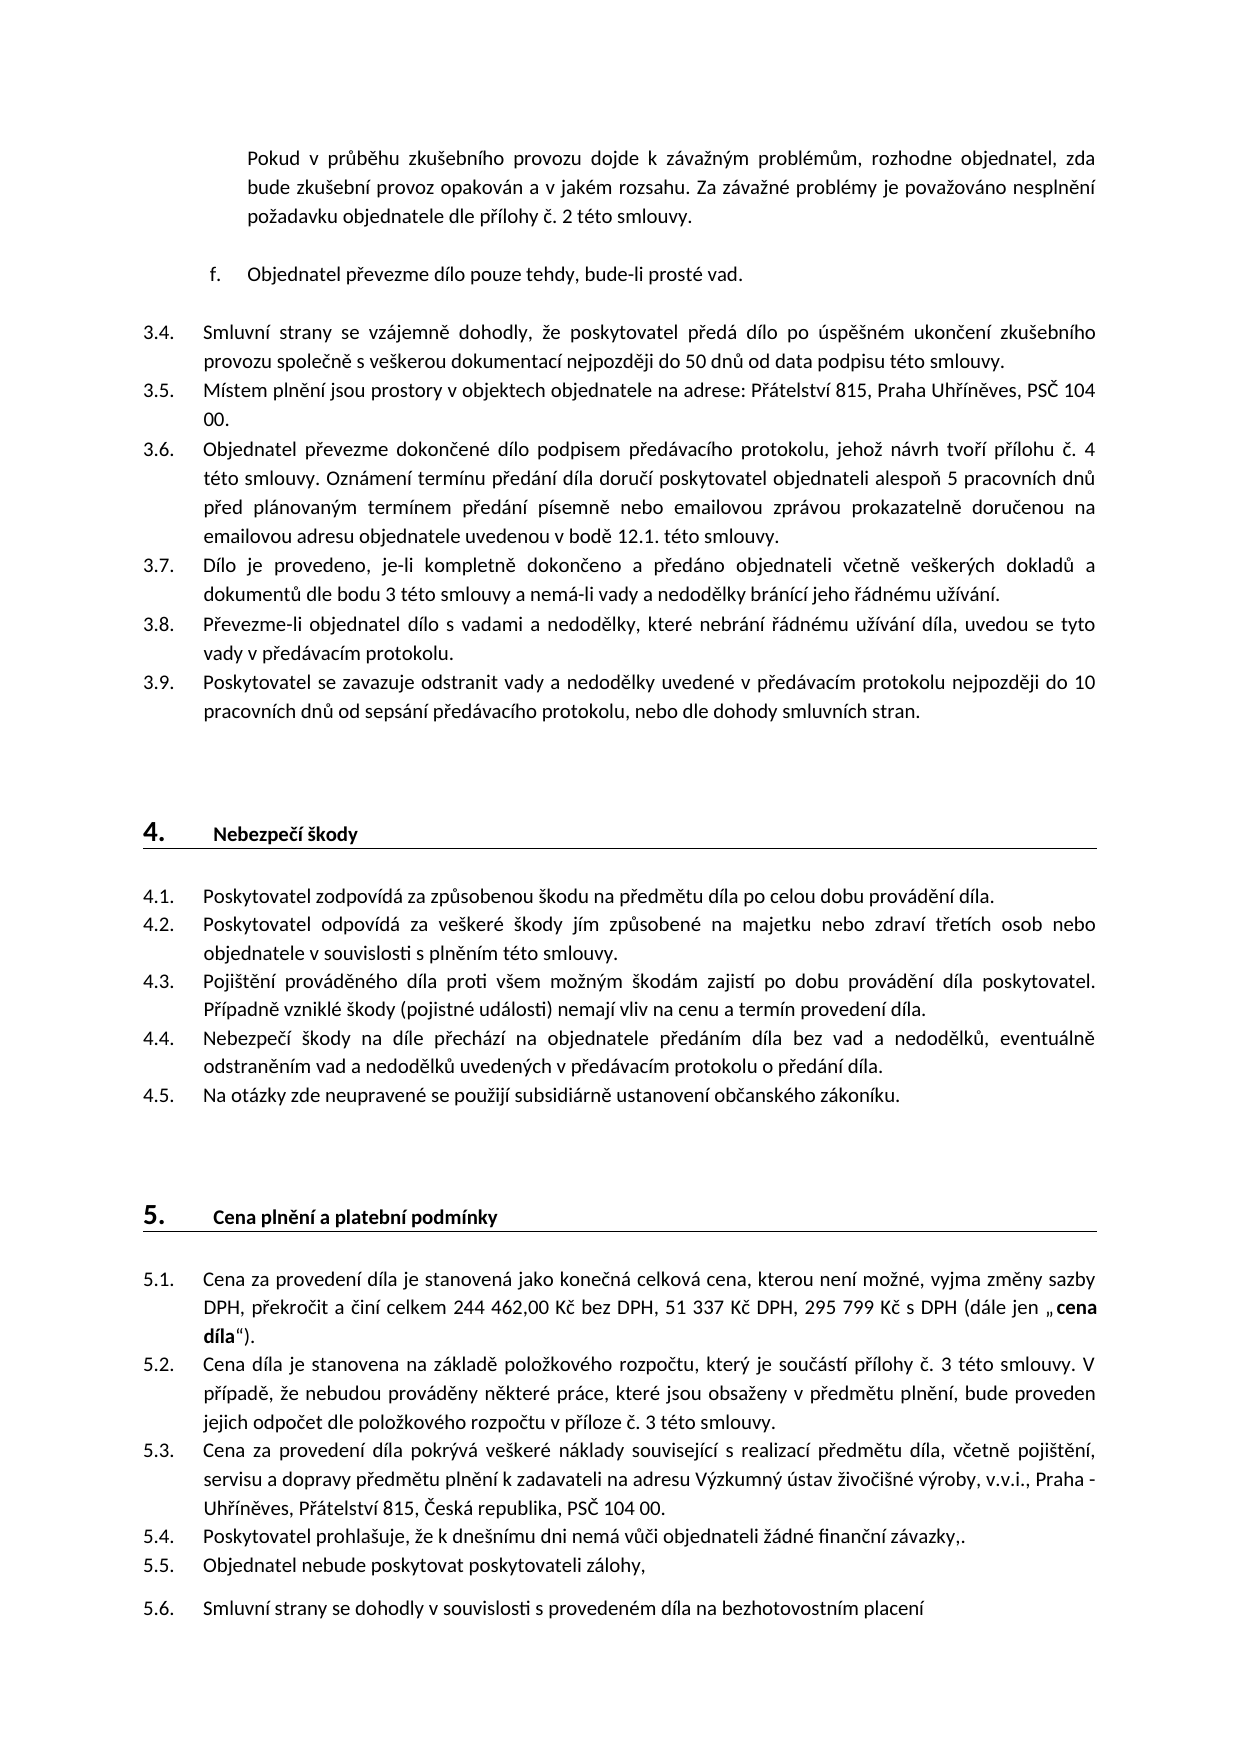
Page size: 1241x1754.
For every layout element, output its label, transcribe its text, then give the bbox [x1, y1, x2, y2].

list Poskytovatel se zavazuje odstranit vady a nedodělky uvedené v předávacím protokolu nejpozději do 10 pracovních dnů od sepsání předávacího protokolu, nebo dle dohody smluvních stran. [143, 669, 1097, 724]
text Pokud v průběhu zkušebního provozu dojde k závažným problémům, rozhodne objednatel, zda bude zkušební provoz opakován a v jakém rozsahu. Za závažné problémy je považováno nesplnění požadavku objednatele dle přílohy č. 2 této smlouvy. [247, 146, 1097, 228]
list Místem plnění jsou prostory v objektech objednatele na adrese: Přátelství 815, Praha Uhříněves, PSČ 104 00. [143, 377, 1097, 432]
list Dílo je provedeno, je-li kompletně dokončeno a předáno objednateli včetně veškerých dokladů a dokumentů dle bodu 3 této smlouvy a nemá-li vady a nedodělky bránící jeho řádnému užívání. [143, 552, 1097, 607]
list Cena díla je stanovena na základě položkového rozpočtu, který je součástí přílohy č. 3 této smlouvy. V případě, že nebudou prováděny některé práce, které jsou obsaženy v předmětu plnění, bude proveden jejich odpočet dle položkového rozpočtu v příloze č. 3 této smlouvy. [143, 1352, 1097, 1434]
list Smluvní strany se vzájemně dohodly, že poskytovatel předá dílo po úspěšném ukončení zkušebního provozu společně s veškerou dokumentací nejpozději do 50 dnů od data podpisu této smlouvy. [143, 319, 1097, 374]
list Smluvní strany se dohodly v souvislosti s provedeném díla na bezhotovostním placení [143, 1595, 1097, 1621]
list Poskytovatel zodpovídá za způsobenou škodu na předmětu díla po celou dobu provádění díla. [143, 883, 1097, 908]
list Poskytovatel prohlašuje, že k dnešnímu dni nemá vůči objednateli žádné finanční závazky,. [143, 1523, 1097, 1549]
list Na otázky zde neupravené se použijí subsidiárně ustanovení občanského zákoníku. [143, 1082, 1097, 1107]
subtitle Cena plnění a platební podmínky [143, 1196, 1097, 1231]
subtitle Nebezpečí škody [143, 813, 1097, 848]
list Objednatel převezme dílo pouze tehdy, bude-li prosté vad. [143, 261, 1097, 286]
list Poskytovatel odpovídá za veškeré škody jím způsobené na majetku nebo zdraví třetích osob nebo objednatele v souvislosti s plněním této smlouvy. [143, 911, 1097, 965]
list Cena za provedení díla pokrývá veškeré náklady související s realizací předmětu díla, včetně pojištění, servisu a dopravy předmětu plnění k zadavateli na adresu Výzkumný ústav živočišné výroby, v.v.i., Praha - Uhříněves, Přátelství 815, Česká republika, PSČ 104 00. [143, 1438, 1097, 1520]
list Objednatel nebude poskytovat poskytovateli zálohy, [143, 1552, 1097, 1578]
list Nebezpečí škody na díle přechází na objednatele předáním díla bez vad a nedodělků, eventuálně odstraněním vad a nedodělků uvedených v předávacím protokolu o předání díla. [143, 1025, 1097, 1079]
list Objednatel převezme dokončené dílo podpisem předávacího protokolu, jehož návrh tvoří přílohu č. 4 této smlouvy. Oznámení termínu předání díla doručí poskytovatel objednateli alespoň 5 pracovních dnů před plánovaným termínem předání písemně nebo emailovou zprávou prokazatelně doručenou na emailovou adresu objednatele uvedenou v bodě 12.1. této smlouvy. [143, 436, 1097, 549]
list Převezme-li objednatel dílo s vadami a nedodělky, které nebrání řádnému užívání díla, uvedou se tyto vady v předávacím protokolu. [143, 611, 1097, 665]
list Cena za provedení díla je stanovená jako konečná celková cena, kterou není možné, vyjma změny sazby DPH, překročit a činí celkem 244 462,00 Kč bez DPH, 51 337 Kč DPH, 295 799 Kč s DPH (dále jen „cena díla“). [143, 1266, 1097, 1348]
list Pojištění prováděného díla proti všem možným škodám zajistí po dobu provádění díla poskytovatel. Případně vzniklé škody (pojistné události) nemají vliv na cenu a termín provedení díla. [143, 968, 1097, 1022]
